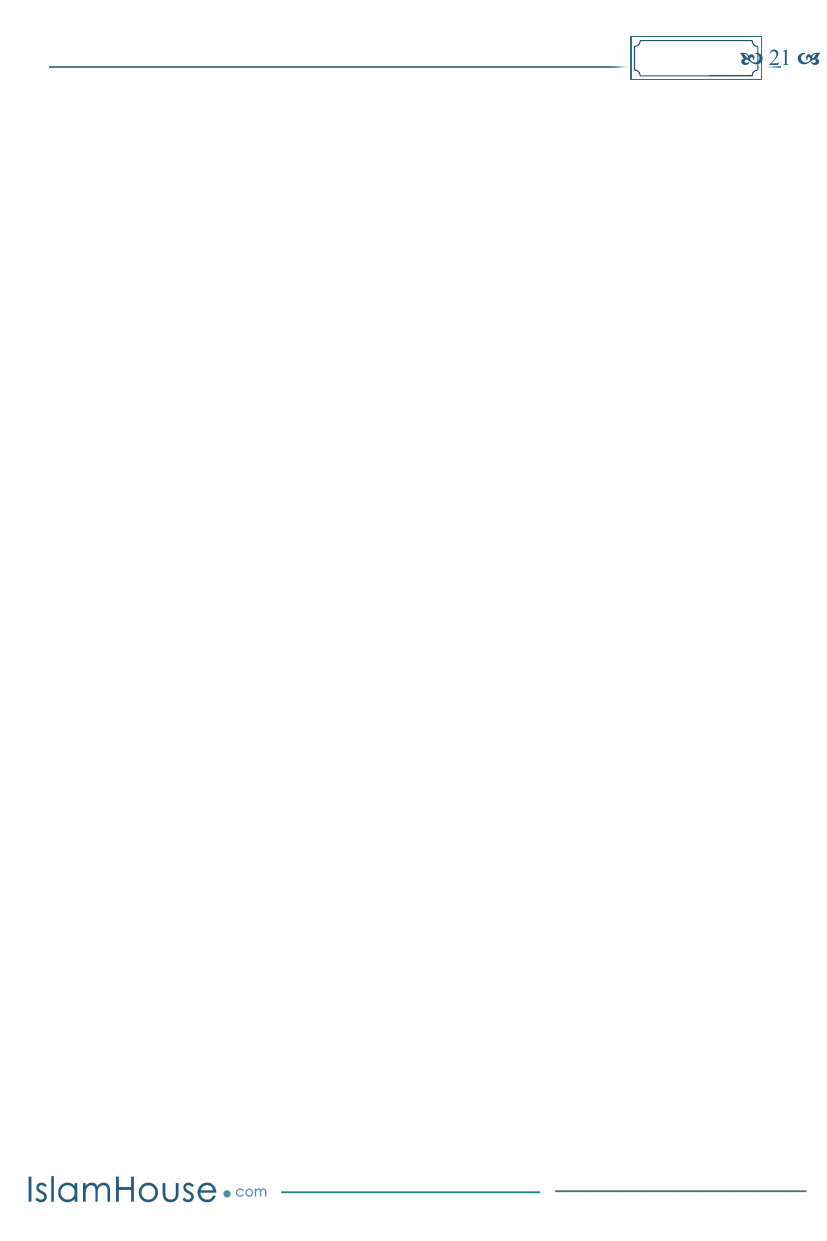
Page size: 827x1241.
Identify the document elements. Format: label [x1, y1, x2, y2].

picture [548, 1170, 807, 1208]
picture [20, 1171, 541, 1209]
